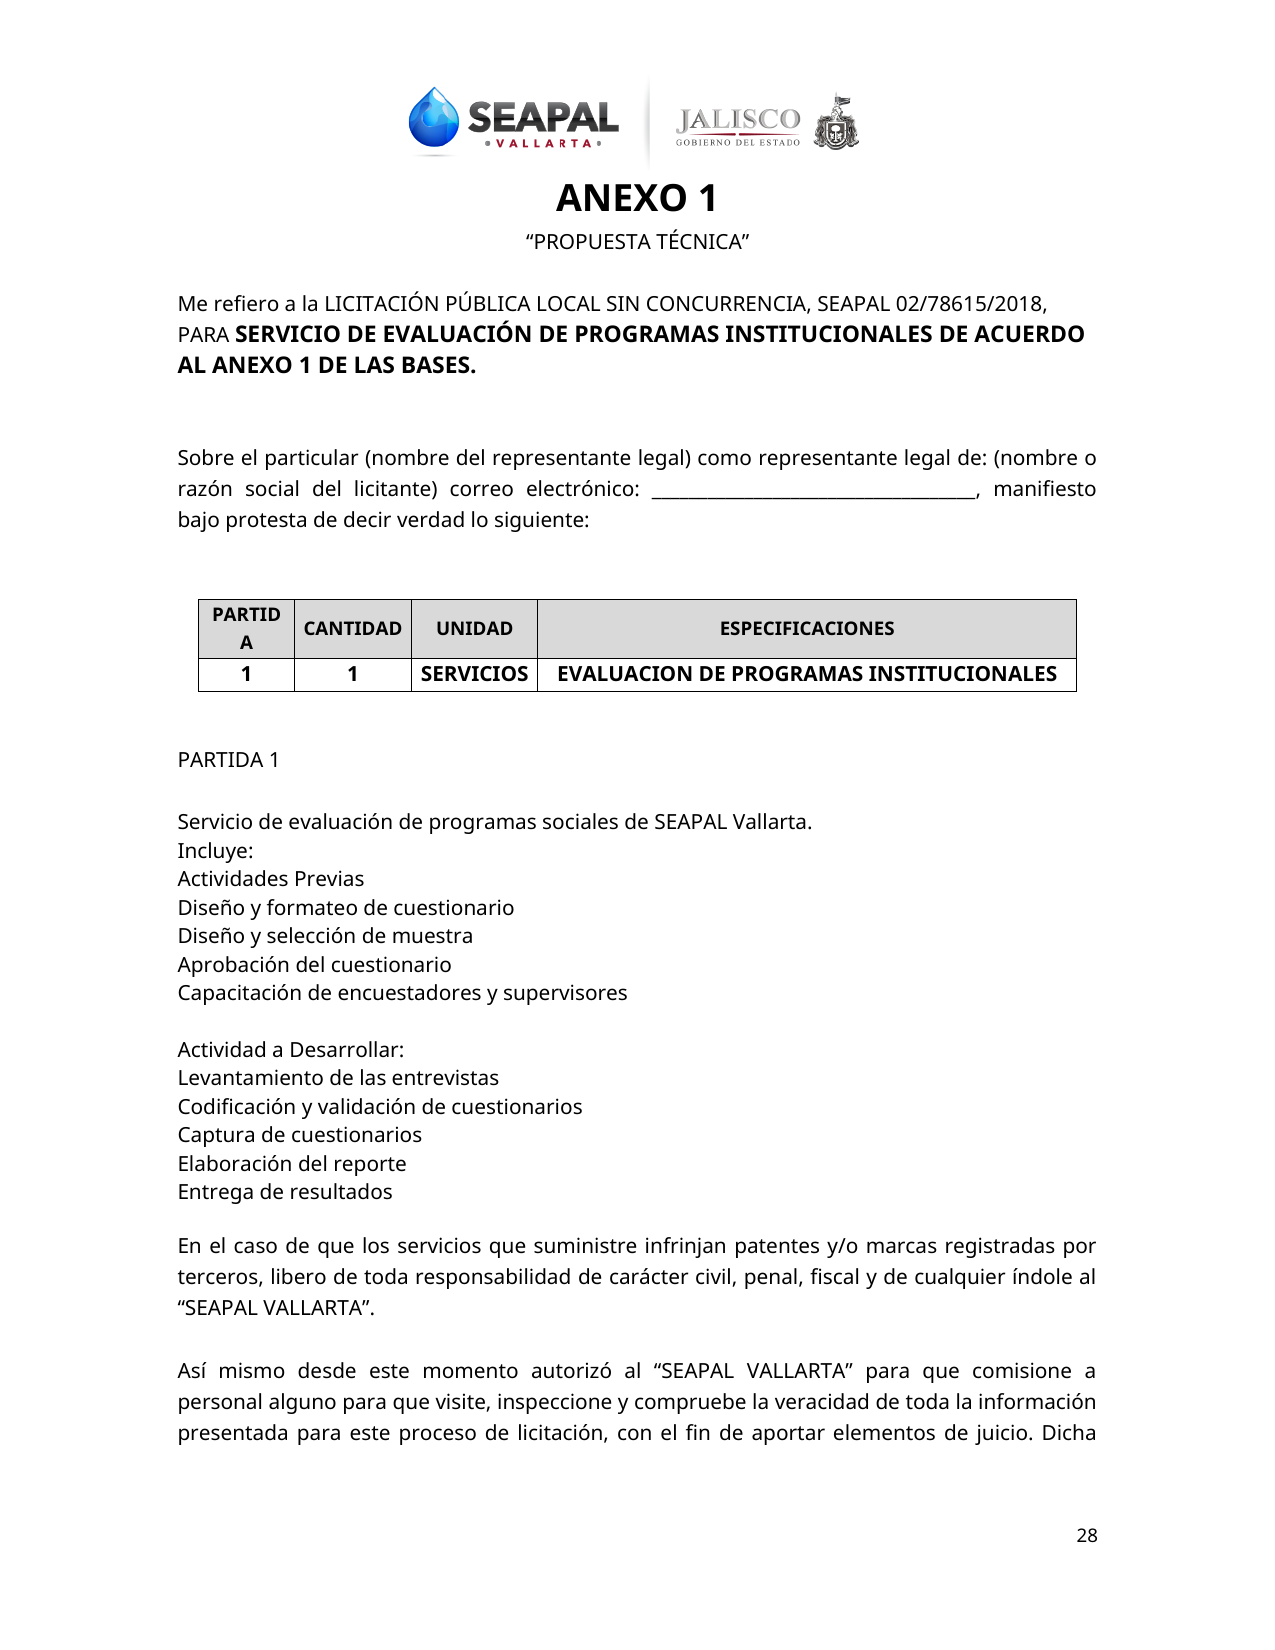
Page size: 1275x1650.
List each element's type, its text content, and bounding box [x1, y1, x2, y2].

text Diseño y formateo de cuestionario [177, 893, 1098, 921]
text Codificación y validación de cuestionarios [177, 1092, 1098, 1120]
text Levantamiento de las entrevistas [177, 1063, 1098, 1092]
text Aprobación del cuestionario [177, 950, 1098, 978]
text Actividad a Desarrollar: [177, 1035, 1098, 1063]
text Entrega de resultados [177, 1177, 1098, 1206]
picture [406, 73, 869, 171]
text Capacitación de encuestadores y supervisores [177, 978, 1098, 1007]
text Elaboración del reporte [177, 1149, 1098, 1177]
table_header PARTIDA [199, 600, 294, 658]
text Me refiero a la LICITACIÓN PÚBLICA LOCAL SIN CONCURRENCIA, SEAPAL 02/78615/2018, PARA SERVICIO DE EVALUACIÓN DE PROGRAMAS INSTITUCIONALES DE ACUERDO AL ANEXO 1 DE LAS BASES. [177, 289, 1098, 381]
text En el caso de que los servicios que suministre infrinjan patentes y/o marcas registradas por terceros, libero de toda responsabilidad de carácter civil, penal, fiscal y de cualquier índole al “SEAPAL VALLARTA”. [177, 1231, 1098, 1322]
table_header CANTIDAD [295, 600, 411, 658]
table_cell SERVICIOS [412, 659, 537, 691]
table_cell 1 [199, 659, 294, 691]
text “PROPUESTA TÉCNICA” [177, 227, 1098, 256]
table_header UNIDAD [412, 600, 537, 658]
text ANEXO 1 [177, 171, 1098, 222]
table_cell 1 [295, 659, 411, 691]
text Sobre el particular (nombre del representante legal) como representante legal de: (nombre o razón social del licitante) correo electrónico: ___________________________________, manifiesto bajo protesta de decir verdad lo siguiente: [177, 443, 1098, 534]
text Diseño y selección de muestra [177, 921, 1098, 950]
text PARTIDA 1 [177, 745, 1098, 773]
text Actividades Previas [177, 864, 1098, 893]
text Captura de cuestionarios [177, 1120, 1098, 1149]
table_cell EVALUACION DE PROGRAMAS INSTITUCIONALES [538, 659, 1076, 691]
text Incluye: [177, 836, 1098, 864]
table_header ESPECIFICACIONES [538, 600, 1076, 658]
text Servicio de evaluación de programas sociales de SEAPAL Vallarta. [177, 807, 1098, 836]
